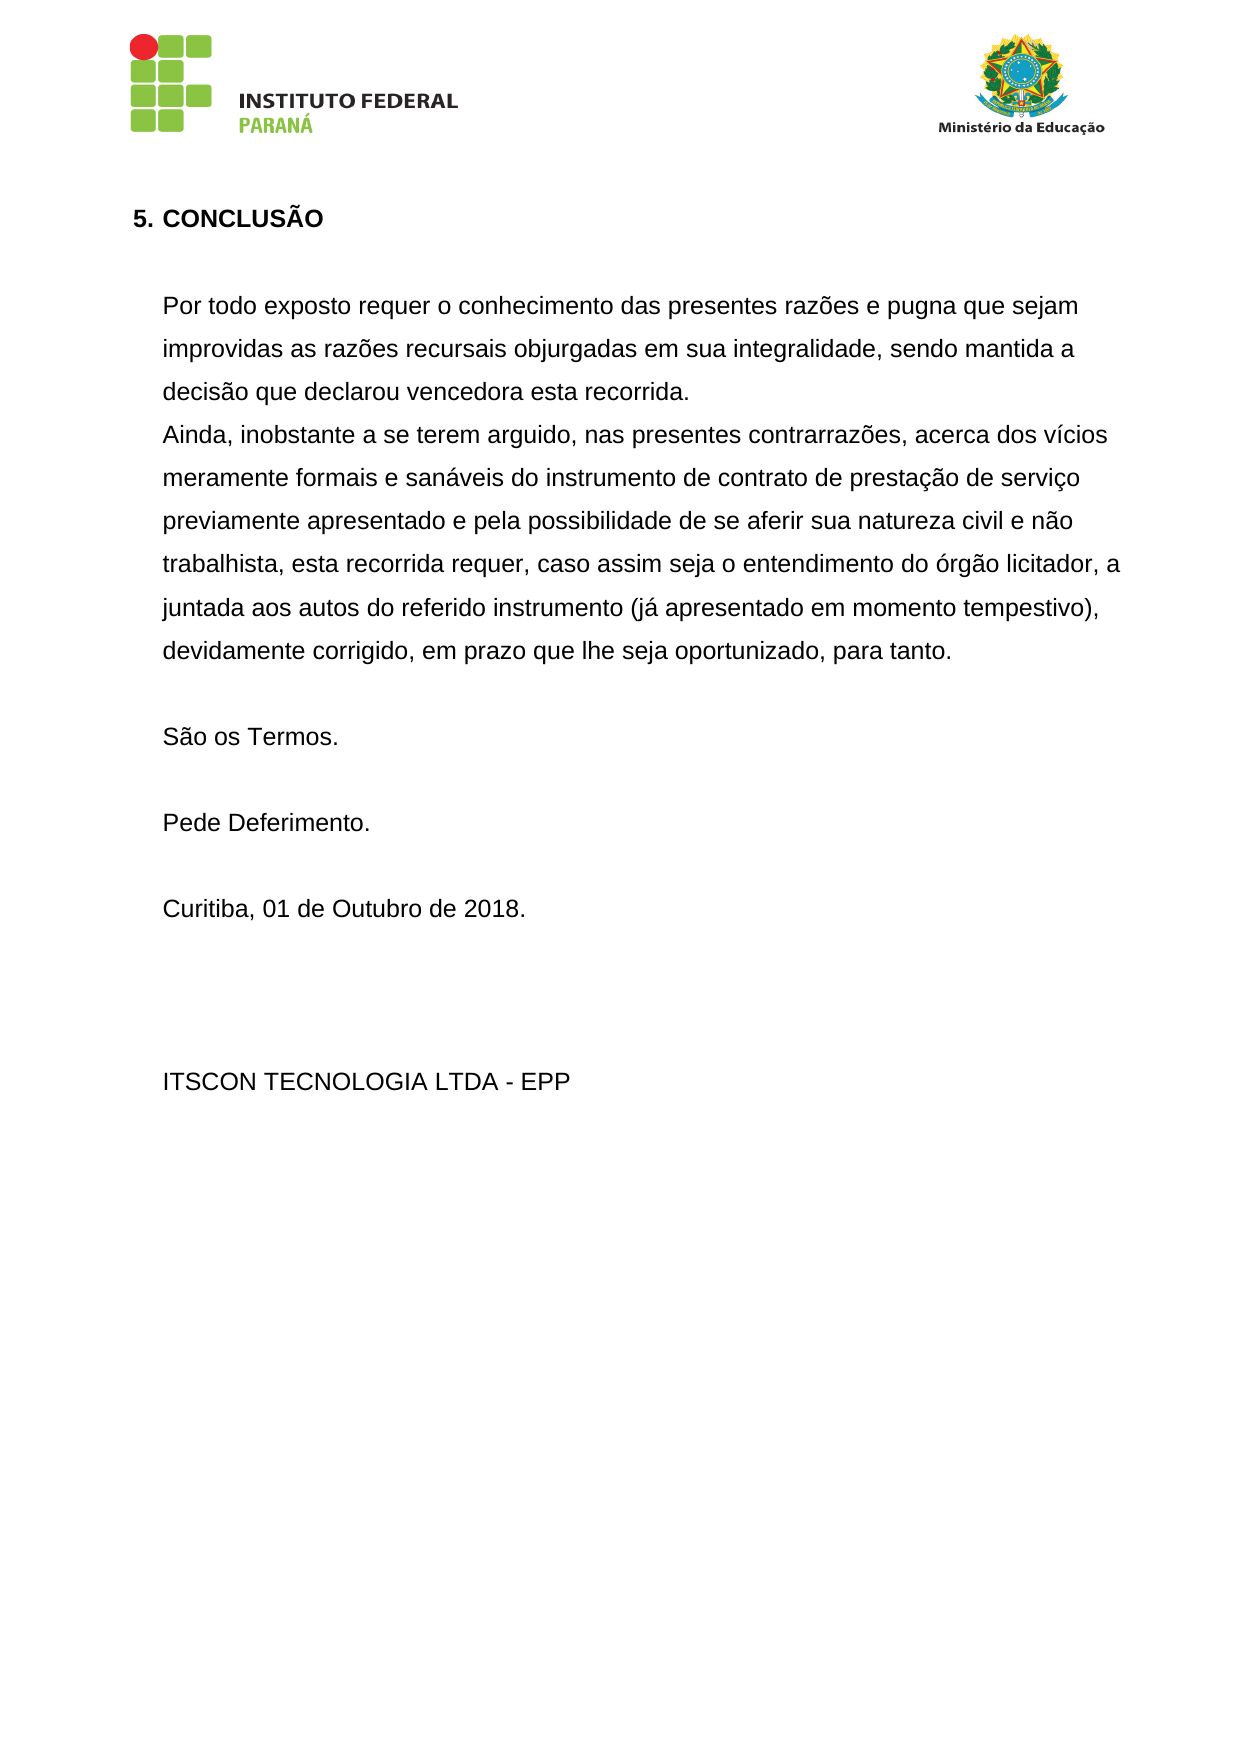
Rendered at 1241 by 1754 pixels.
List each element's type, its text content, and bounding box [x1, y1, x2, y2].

list CONCLUSÃO Por todo exposto requer o conhecimento das presentes razões e pugna que sejam improvidas as razões recursais objurgadas em sua integralidade, sendo mantida a decisão que declarou vencedora esta recorrida. Ainda, inobstante a se terem arguido, nas presentes contrarrazões, acerca dos vícios meramente formais e sanáveis do instrumento de contrato de prestação de serviço previamente apresentado e pela possibilidade de se aferir sua natureza civil e não trabalhista, esta recorrida requer, caso assim seja o entendimento do órgão licitador, a juntada aos autos do referido instrumento (já apresentado em momento tempestivo), devidamente corrigido, em prazo que lhe seja oportunizado, para tanto. São os Termos. Pede Deferimento. Curitiba, 01 de Outubro de 2018. ITSCON TECNOLOGIA LTDA - EPP [133, 204, 1122, 1096]
